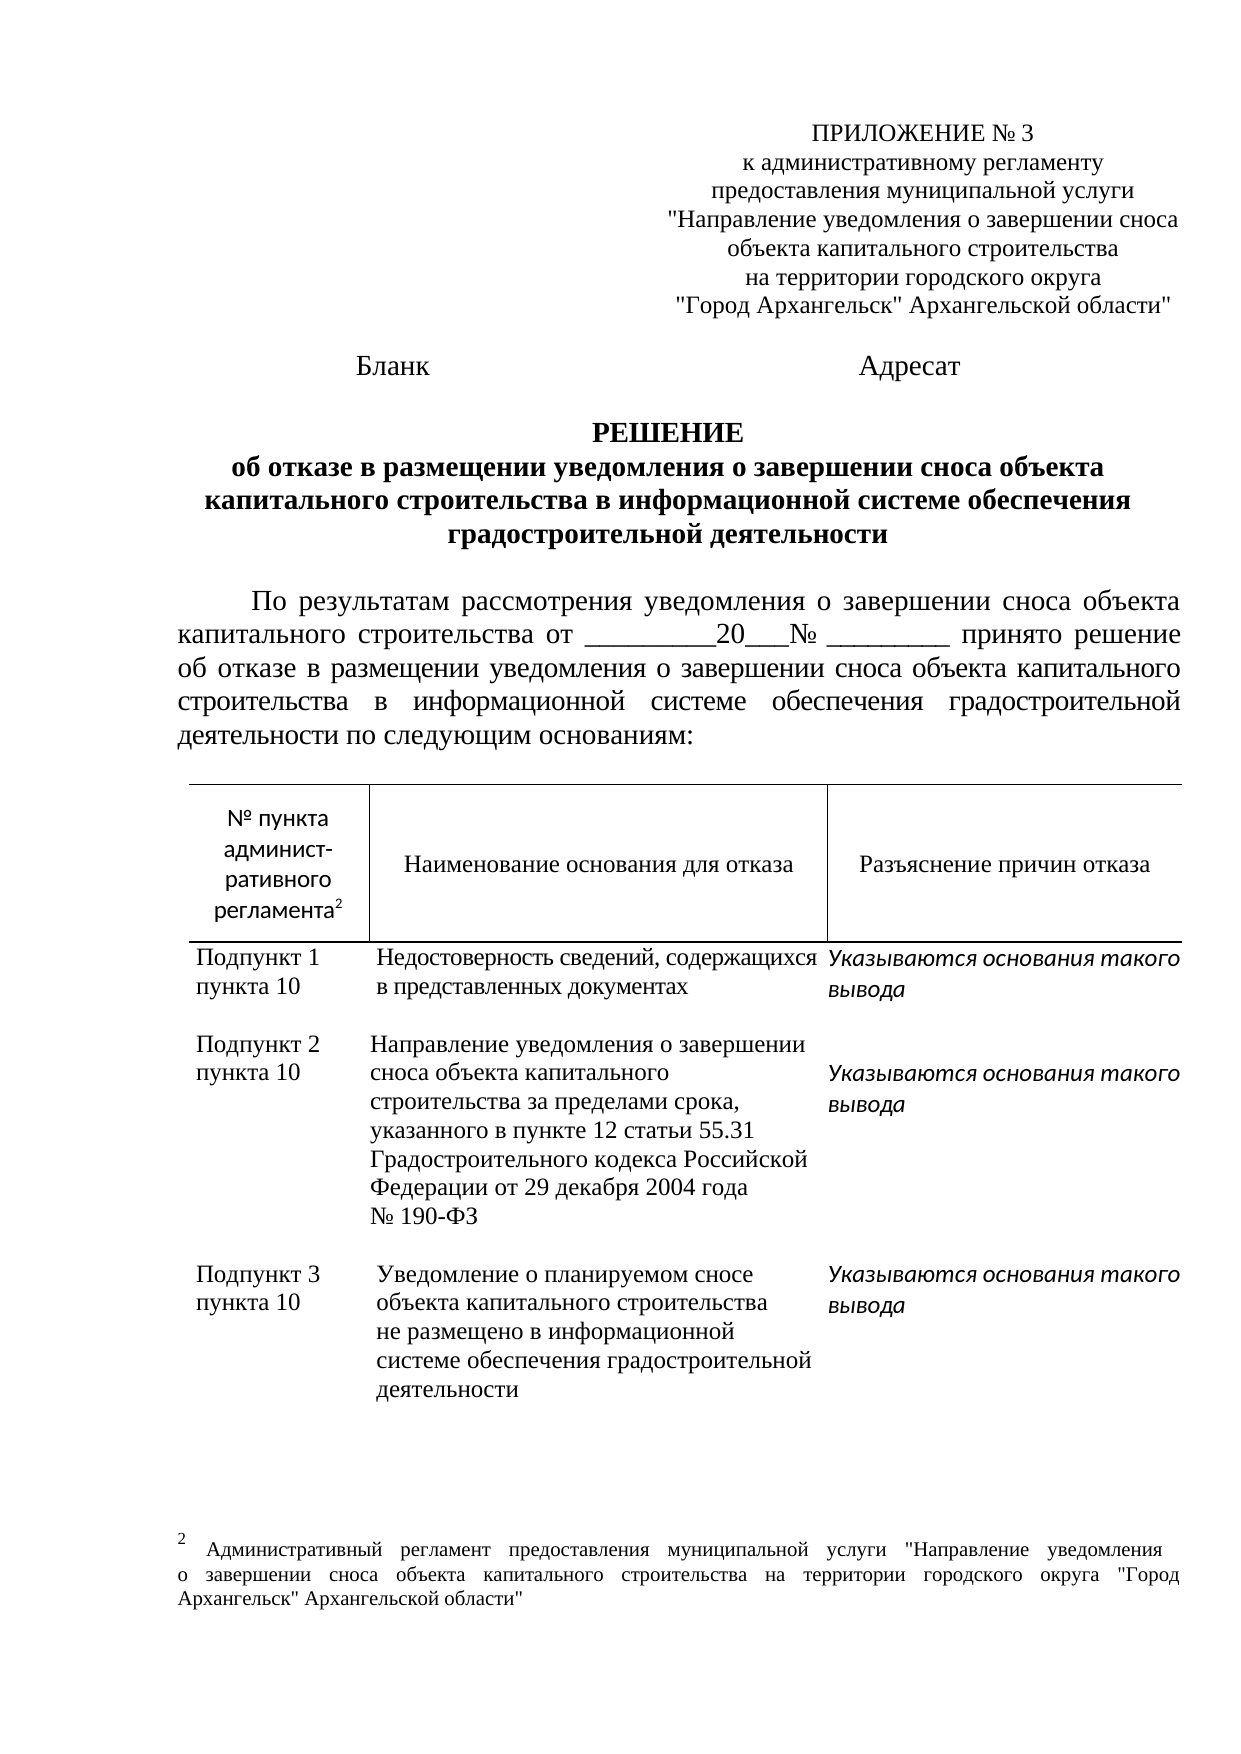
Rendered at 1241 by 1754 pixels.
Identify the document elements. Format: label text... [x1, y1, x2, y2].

table_cell Подпункт 3 пункта 10 [189, 1259, 370, 1416]
table_header Разъяснение причин отказа [828, 785, 1182, 941]
table_cell Уведомление о планируемом сносе объекта капитального строительства не размещено в информационной системе обеспечения градостроительной деятельности [370, 1259, 827, 1416]
table_cell Указываются основания такого вывода [827, 943, 1182, 1029]
text "Город Архангельск" Архангельской области" [664, 291, 1181, 319]
text об отказе в размещении уведомления о завершении сноса объекта капитального строительства в информационной системе обеспечения градостроительной деятельности [198, 449, 1138, 549]
text к административному регламенту предоставления муниципальной услуги "Направление уведомления о завершении сноса объекта капитального строительства [664, 147, 1181, 262]
table_cell Подпункт 2 пункта 10 [189, 1029, 370, 1259]
table_header Адресат [623, 348, 1196, 415]
table_cell Указываются основания такого вывода [827, 1259, 1182, 1416]
text ПРИЛОЖЕНИЕ № 3 [664, 118, 1181, 147]
table_cell Направление уведомления о завершении сноса объекта капитального строительства за пределами срока, указанного в пункте 12 статьи 55.31 Градостроительного кодекса Российской Федерации от 29 декабря 2004 года № 190-ФЗ [370, 1029, 827, 1259]
table_header № пункта админист- ративного регламента [189, 785, 369, 941]
text на территории городского округа [664, 262, 1181, 291]
table_cell Указываются основания такого вывода [827, 1029, 1182, 1259]
table_header Бланк [166, 348, 623, 415]
table_header Наименование основания для отказа [370, 785, 827, 941]
text По результатам рассмотрения уведомления о завершении сноса объекта капитального строительства от _________20___№ _________ принято решение об отказе в размещении уведомления о завершении сноса объекта капитального строительства в информационной системе обеспечения градостроительной деятельности по следующим основаниям: [177, 583, 1181, 751]
table_cell Недостоверность сведений, содержащихся в представленных документах [370, 943, 827, 1029]
table_cell Подпункт 1 пункта 10 [189, 943, 370, 1029]
subtitle РЕШЕНИЕ [198, 415, 1138, 449]
